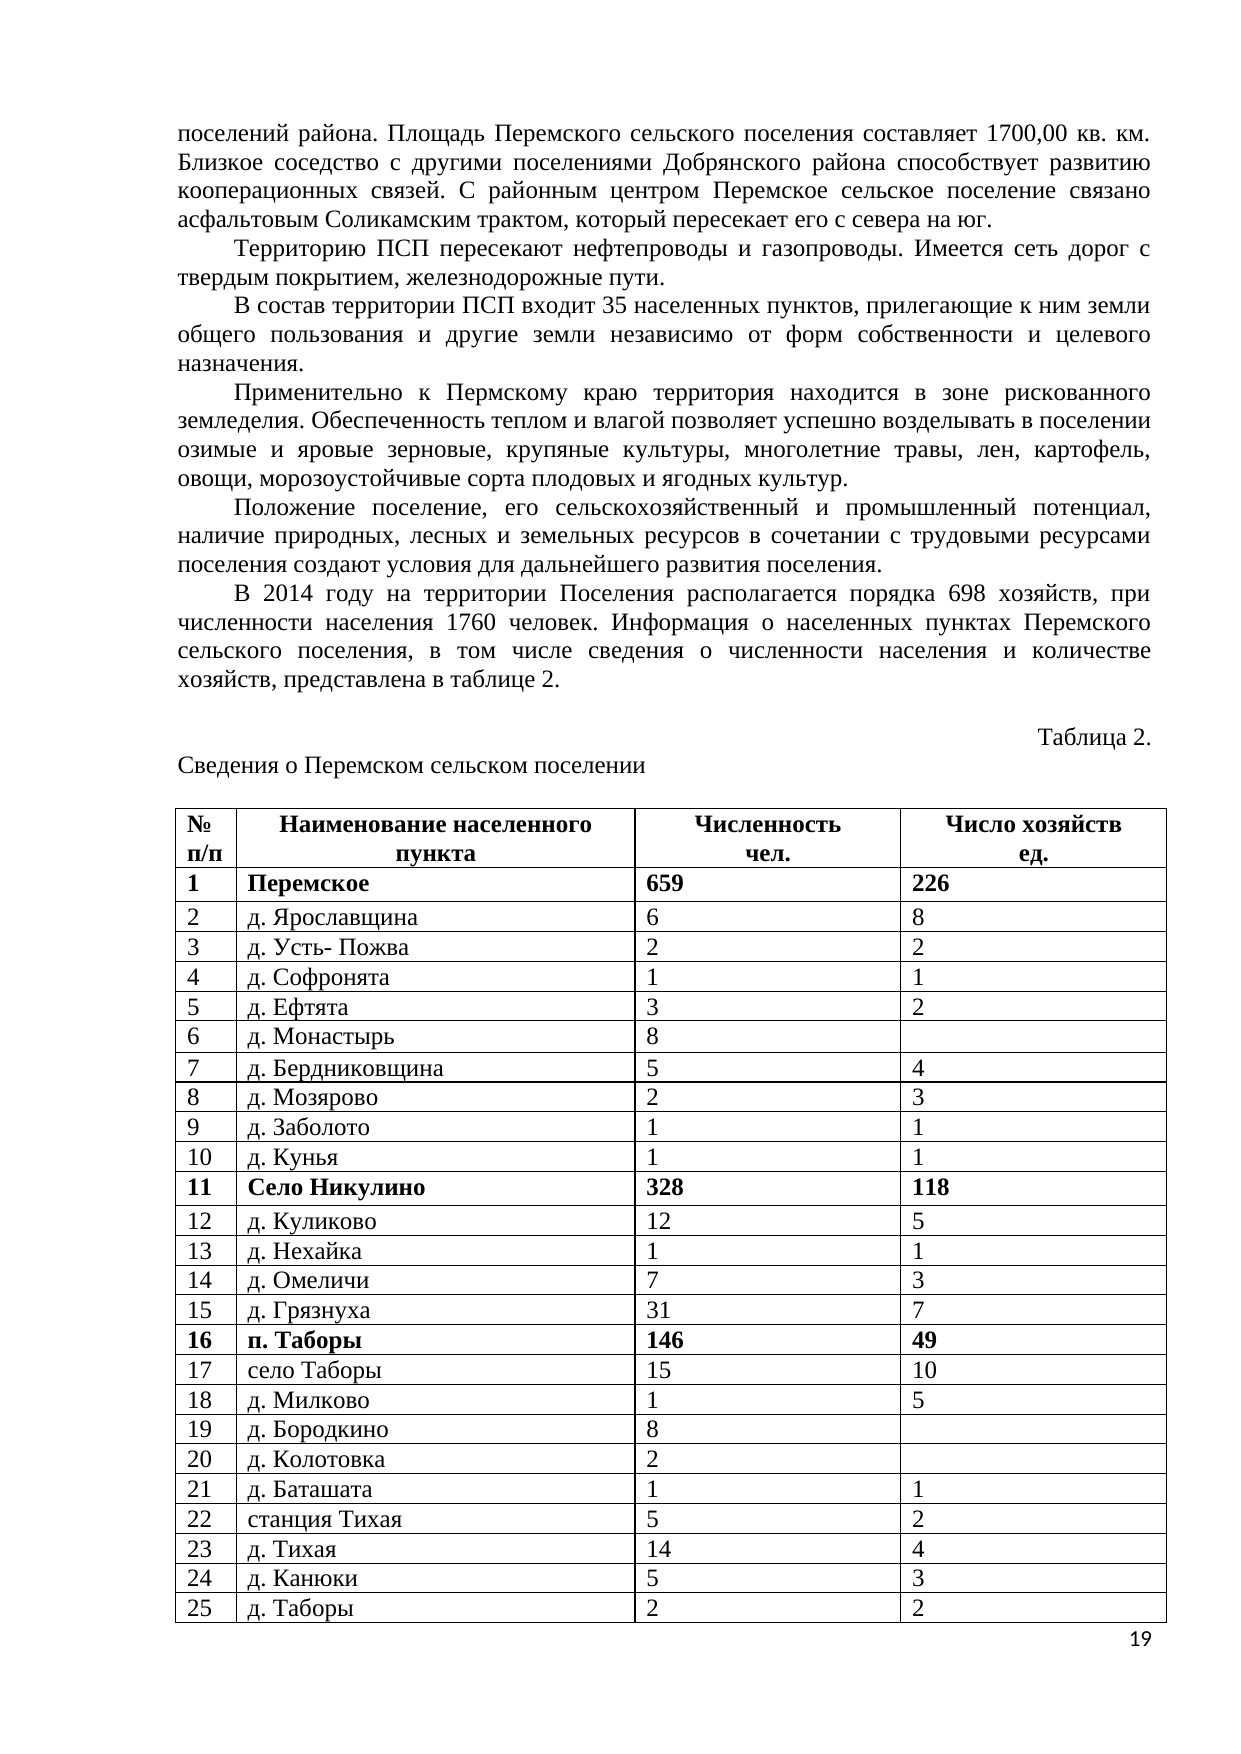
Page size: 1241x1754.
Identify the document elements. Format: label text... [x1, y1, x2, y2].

table_cell 226 [901, 868, 1166, 901]
table_cell 1 [636, 1236, 900, 1264]
table_cell 5 [636, 1504, 900, 1533]
table_cell 11 [176, 1172, 236, 1205]
table_cell 4 [901, 1534, 1166, 1562]
table_cell 5 [176, 992, 236, 1020]
table_cell д. Колотовка [237, 1444, 634, 1473]
table_cell 21 [176, 1474, 236, 1503]
table_cell д. Тихая [237, 1534, 634, 1562]
table_cell 8 [636, 1415, 900, 1443]
table_cell 1 [636, 962, 900, 991]
table_cell 17 [176, 1355, 236, 1384]
table_cell 1 [901, 1142, 1166, 1171]
table_cell 2 [901, 932, 1166, 961]
table_cell д. Баташата [237, 1474, 634, 1503]
table_cell 2 [636, 1593, 900, 1622]
table_cell д. Канюки [237, 1564, 634, 1592]
table_cell 328 [636, 1172, 900, 1205]
table_cell 10 [176, 1142, 236, 1171]
table_header № п/п [176, 809, 236, 867]
table_cell п. Таборы [237, 1325, 634, 1354]
table_cell 2 [636, 932, 900, 961]
table_cell д. Мозярово [237, 1083, 634, 1111]
table_cell д. Софронята [237, 962, 634, 991]
table_cell д. Бородкино [237, 1415, 634, 1443]
table_cell 18 [176, 1385, 236, 1413]
table_cell 1 [636, 1474, 900, 1503]
table_cell 3 [176, 932, 236, 961]
table_cell 1 [636, 1385, 900, 1413]
table_cell 25 [176, 1593, 236, 1622]
table_cell 23 [176, 1534, 236, 1562]
table_cell 5 [901, 1385, 1166, 1413]
table_cell 7 [901, 1295, 1166, 1324]
table_cell 5 [901, 1206, 1166, 1235]
table_cell 22 [176, 1504, 236, 1533]
table_cell д. Милково [237, 1385, 634, 1413]
table_cell село Таборы [237, 1355, 634, 1384]
table_cell 2 [176, 902, 236, 931]
table_cell 12 [636, 1206, 900, 1235]
text В состав территории ПСП входит 35 населенных пунктов, прилегающие к ним земли общего пользования и другие земли независимо от форм собственности и целевого назначения. [177, 291, 1152, 377]
table_cell д. Нехайка [237, 1236, 634, 1264]
table_cell 1 [636, 1112, 900, 1141]
table_cell 1 [636, 1142, 900, 1171]
table_cell 19 [176, 1415, 236, 1443]
table_cell 20 [176, 1444, 236, 1473]
table_cell [901, 1444, 1166, 1473]
table_header Наименование населенного пункта [237, 809, 634, 867]
table_cell 146 [636, 1325, 900, 1354]
table_cell 4 [901, 1053, 1166, 1081]
table_cell 49 [901, 1325, 1166, 1354]
table_header Численность чел. [636, 809, 900, 867]
table_cell 2 [901, 992, 1166, 1020]
table_cell [901, 1021, 1166, 1052]
table_cell 659 [636, 868, 900, 901]
text В 2014 году на территории Поселения располагается порядка 698 хозяйств, при численности населения 1760 человек. Информация о населенных пунктах Перемского сельского поселения, в том числе сведения о численности населения и количестве хозяйств, представлена в таблице 2. [177, 578, 1152, 693]
table_cell 2 [636, 1083, 900, 1111]
table_cell 1 [901, 962, 1166, 991]
table_cell 14 [636, 1534, 900, 1562]
table_cell д. Бердниковщина [237, 1053, 634, 1081]
table_cell 8 [901, 902, 1166, 931]
table_cell 13 [176, 1236, 236, 1264]
table_cell 31 [636, 1295, 900, 1324]
table_cell 6 [176, 1021, 236, 1052]
text Положение поселение, его сельскохозяйственный и промышленный потенциал, наличие природных, лесных и земельных ресурсов в сочетании с трудовыми ресурсами поселения создают условия для дальнейшего развития поселения. [177, 492, 1152, 578]
table_cell 2 [901, 1593, 1166, 1622]
table_cell 3 [901, 1083, 1166, 1111]
table_cell 9 [176, 1112, 236, 1141]
table_cell 24 [176, 1564, 236, 1592]
table_cell 16 [176, 1325, 236, 1354]
text Сведения о Перемском сельском поселении [177, 751, 1152, 779]
text Территорию ПСП пересекают нефтепроводы и газопроводы. Имеется сеть дорог с твердым покрытием, железнодорожные пути. [177, 233, 1152, 291]
table_cell 2 [901, 1504, 1166, 1533]
table_cell 3 [901, 1564, 1166, 1592]
table_cell 4 [176, 962, 236, 991]
table_cell 1 [901, 1112, 1166, 1141]
table_cell 15 [636, 1355, 900, 1384]
table_cell д. Таборы [237, 1593, 634, 1622]
table_cell 10 [901, 1355, 1166, 1384]
table_cell 12 [176, 1206, 236, 1235]
table_cell д. Грязнуха [237, 1295, 634, 1324]
table_cell 8 [636, 1021, 900, 1052]
table_cell 1 [176, 868, 236, 901]
table_cell д. Ефтята [237, 992, 634, 1020]
table_cell д. Омеличи [237, 1266, 634, 1294]
table_cell 7 [636, 1266, 900, 1294]
table_cell 15 [176, 1295, 236, 1324]
table_cell [901, 1415, 1166, 1443]
table_cell станция Тихая [237, 1504, 634, 1533]
table_cell 5 [636, 1053, 900, 1081]
table_cell 3 [901, 1266, 1166, 1294]
table_cell д. Монастырь [237, 1021, 634, 1052]
table_cell 5 [636, 1564, 900, 1592]
table_header Число хозяйств ед. [901, 809, 1166, 867]
table_cell 8 [176, 1083, 236, 1111]
table_cell д. Заболото [237, 1112, 634, 1141]
table_cell 7 [176, 1053, 236, 1081]
table_cell 3 [636, 992, 900, 1020]
table_cell д. Ярославщина [237, 902, 634, 931]
table_cell 1 [901, 1236, 1166, 1264]
table_cell 1 [901, 1474, 1166, 1503]
table_cell 118 [901, 1172, 1166, 1205]
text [177, 118, 1152, 233]
text Таблица 2. [177, 722, 1152, 751]
table_cell д. Кунья [237, 1142, 634, 1171]
table_cell Перемское [237, 868, 634, 901]
table_cell д. Куликово [237, 1206, 634, 1235]
table_cell д. Усть- Пожва [237, 932, 634, 961]
table_cell 14 [176, 1266, 236, 1294]
table_cell Село Никулино [237, 1172, 634, 1205]
table_cell 2 [636, 1444, 900, 1473]
table_cell 6 [636, 902, 900, 931]
text Применительно к Пермскому краю территория находится в зоне рискованного земледелия. Обеспеченность теплом и влагой позволяет успешно возделывать в поселении озимые и яровые зерновые, крупяные культуры, многолетние травы, лен, картофель, овощи, морозоустойчивые сорта плодовых и ягодных культур. [177, 377, 1152, 492]
